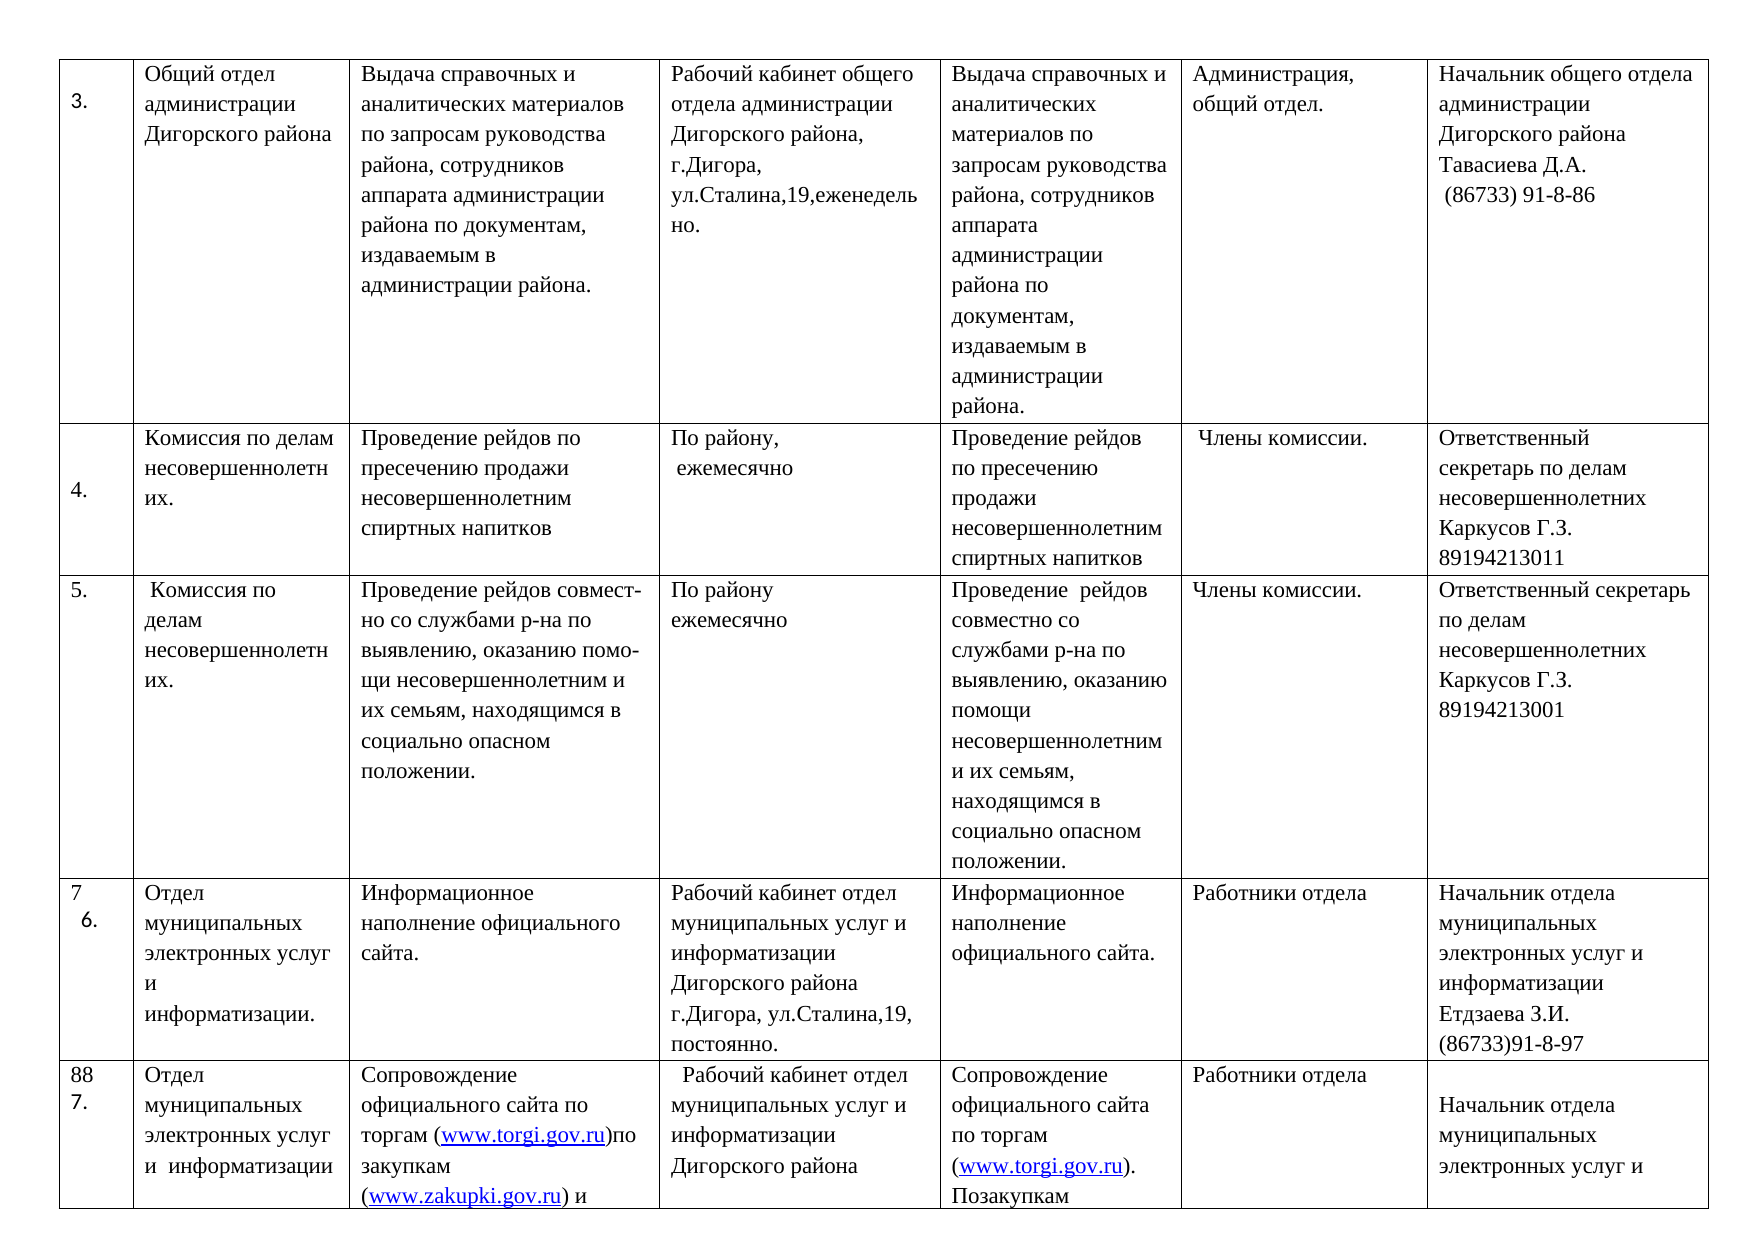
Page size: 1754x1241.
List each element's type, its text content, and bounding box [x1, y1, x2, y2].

table_cell 3. [60, 60, 133, 423]
table_cell Проведение рейдов по пресечению продажи несовершеннолетним спиртных напитков [350, 424, 659, 575]
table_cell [660, 60, 940, 423]
table_cell Информационное наполнение официального сайта. [941, 879, 1181, 1060]
table_cell Члены комиссии. [1182, 576, 1427, 878]
table_cell Комиссия по делам несовершеннолетних. [134, 576, 349, 878]
table_cell Проведение рейдов совмест- но со службами р-на по выявлению, оказанию помо- щи несовершеннолетним и их семьям, находящимся в социально опасном положении. [350, 576, 659, 878]
table_cell 88 7. [60, 1061, 133, 1208]
table_cell Начальник отдела муниципальных электронных услуг и информатизации Етдзаева З.И. (86733)91-8-97 [1428, 879, 1708, 1060]
table_cell Рабочий кабинет отдел муниципальных услуг и информатизации Дигорского района г.Дигора, ул.Сталина,19, постоянно. [660, 879, 940, 1060]
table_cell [134, 1061, 349, 1208]
table_cell Информационное наполнение официального сайта. [350, 879, 659, 1060]
table_cell Проведение рейдов совместно со службами р-на по выявлению, оказанию помощи несовершеннолетним и их семьям, находящимся в социально опасном положении. [941, 576, 1181, 878]
table_cell Выдача справочных и аналитических материалов по запросам руководства района, сотрудников аппарата администрации района по документам, издаваемым в администрации района. [941, 60, 1181, 423]
table_cell Ответственный секретарь по делам несовершеннолетних Каркусов Г.З. 89194213011 [1428, 424, 1708, 575]
table_cell Отдел муниципальных электронных услуг и информатизации. [134, 879, 349, 1060]
table_cell Проведение рейдов по пресечению продажи несовершеннолетним спиртных напитков [941, 424, 1181, 575]
table_cell 5. [60, 576, 133, 878]
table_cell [660, 1061, 940, 1208]
table_cell 4. [60, 424, 133, 575]
table_cell Работники отдела [1182, 879, 1427, 1060]
table_cell По району ежемесячно [660, 576, 940, 878]
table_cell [350, 1061, 659, 1208]
table_cell Комиссия по делам несовершеннолетних. [134, 424, 349, 575]
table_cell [1428, 60, 1708, 423]
table_cell Общий отдел администрации Дигорского района [134, 60, 349, 423]
table_cell Ответственный секретарь по делам несовершеннолетних Каркусов Г.З. 89194213001 [1428, 576, 1708, 878]
table_cell 7 6. [60, 879, 133, 1060]
table_cell Выдача справочных и аналитических материалов по запросам руководства района, сотрудников аппарата администрации района по документам, издаваемым в администрации района. [350, 60, 659, 423]
table_cell По району, ежемесячно [660, 424, 940, 575]
table_cell Работники отдела [1182, 1061, 1427, 1208]
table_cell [941, 1061, 1181, 1208]
table_cell Члены комиссии. [1182, 424, 1427, 575]
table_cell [1182, 60, 1427, 423]
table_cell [1428, 1061, 1708, 1208]
